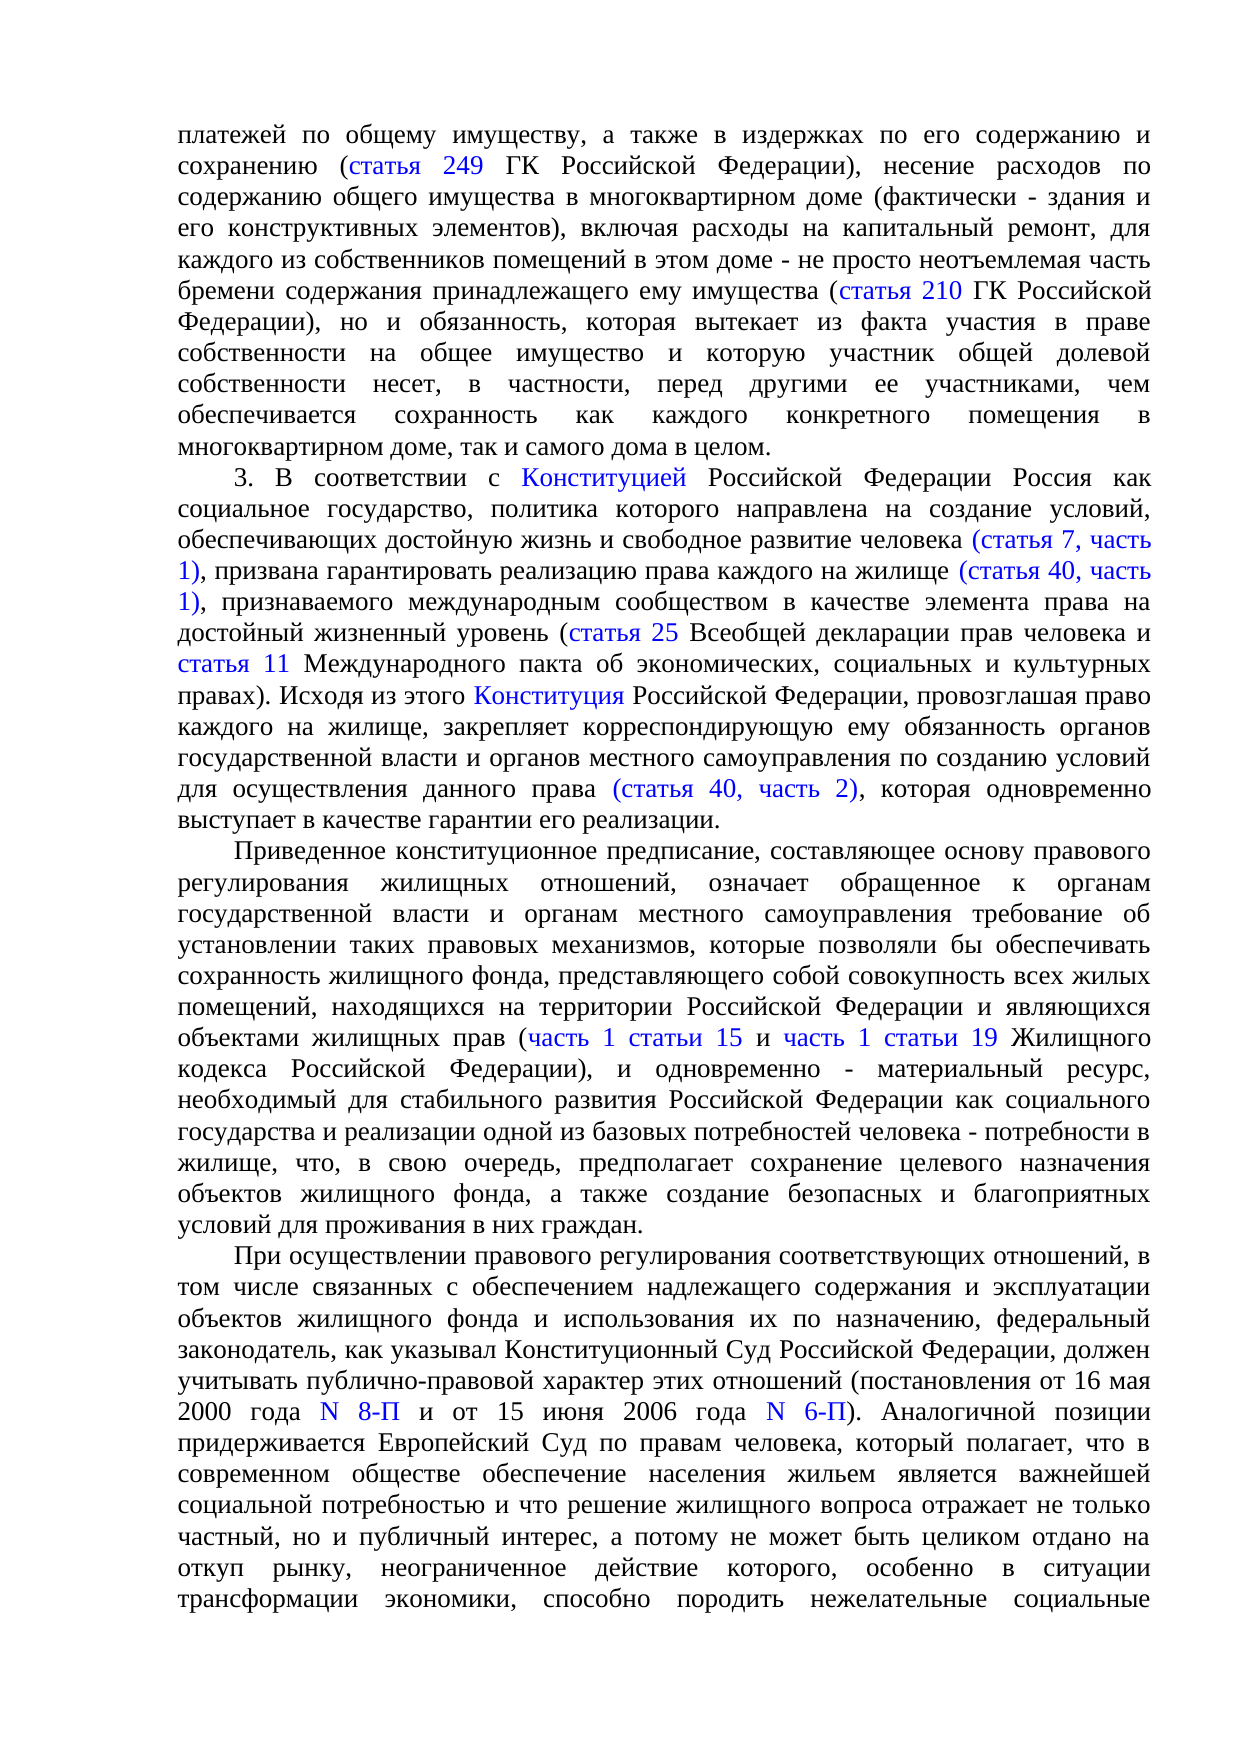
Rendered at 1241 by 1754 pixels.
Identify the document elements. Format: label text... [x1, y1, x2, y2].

text 3. В соответствии с Конституцией Российской Федерации Россия как социальное государство, политика которого направлена на создание условий, обеспечивающих достойную жизнь и свободное развитие человека (статья 7, часть 1), призвана гарантировать реализацию права каждого на жилище (статья 40, часть 1), признаваемого международным сообществом в качестве элемента права на достойный жизненный уровень (статья 25 Всеобщей декларации прав человека и статья 11 Международного пакта об экономических, социальных и культурных правах). Исходя из этого Конституция Российской Федерации, провозглашая право каждого на жилище, закрепляет корреспондирующую ему обязанность органов государственной власти и органов местного самоуправления по созданию условий для осуществления данного права (статья 40, часть 2), которая одновременно выступает в качестве гарантии его реализации. [177, 461, 1152, 834]
text Приведенное конституционное предписание, составляющее основу правового регулирования жилищных отношений, означает обращенное к органам государственной власти и органам местного самоуправления требование об установлении таких правовых механизмов, которые позволяли бы обеспечивать сохранность жилищного фонда, представляющего собой совокупность всех жилых помещений, находящихся на территории Российской Федерации и являющихся объектами жилищных прав (часть 1 статьи 15 и часть 1 статьи 19 Жилищного кодекса Российской Федерации), и одновременно - материальный ресурс, необходимый для стабильного развития Российской Федерации как социального государства и реализации одной из базовых потребностей человека - потребности в жилище, что, в свою очередь, предполагает сохранение целевого назначения объектов жилищного фонда, а также создание безопасных и благоприятных условий для проживания в них граждан. [177, 834, 1152, 1239]
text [177, 1239, 1152, 1613]
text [177, 118, 1152, 461]
